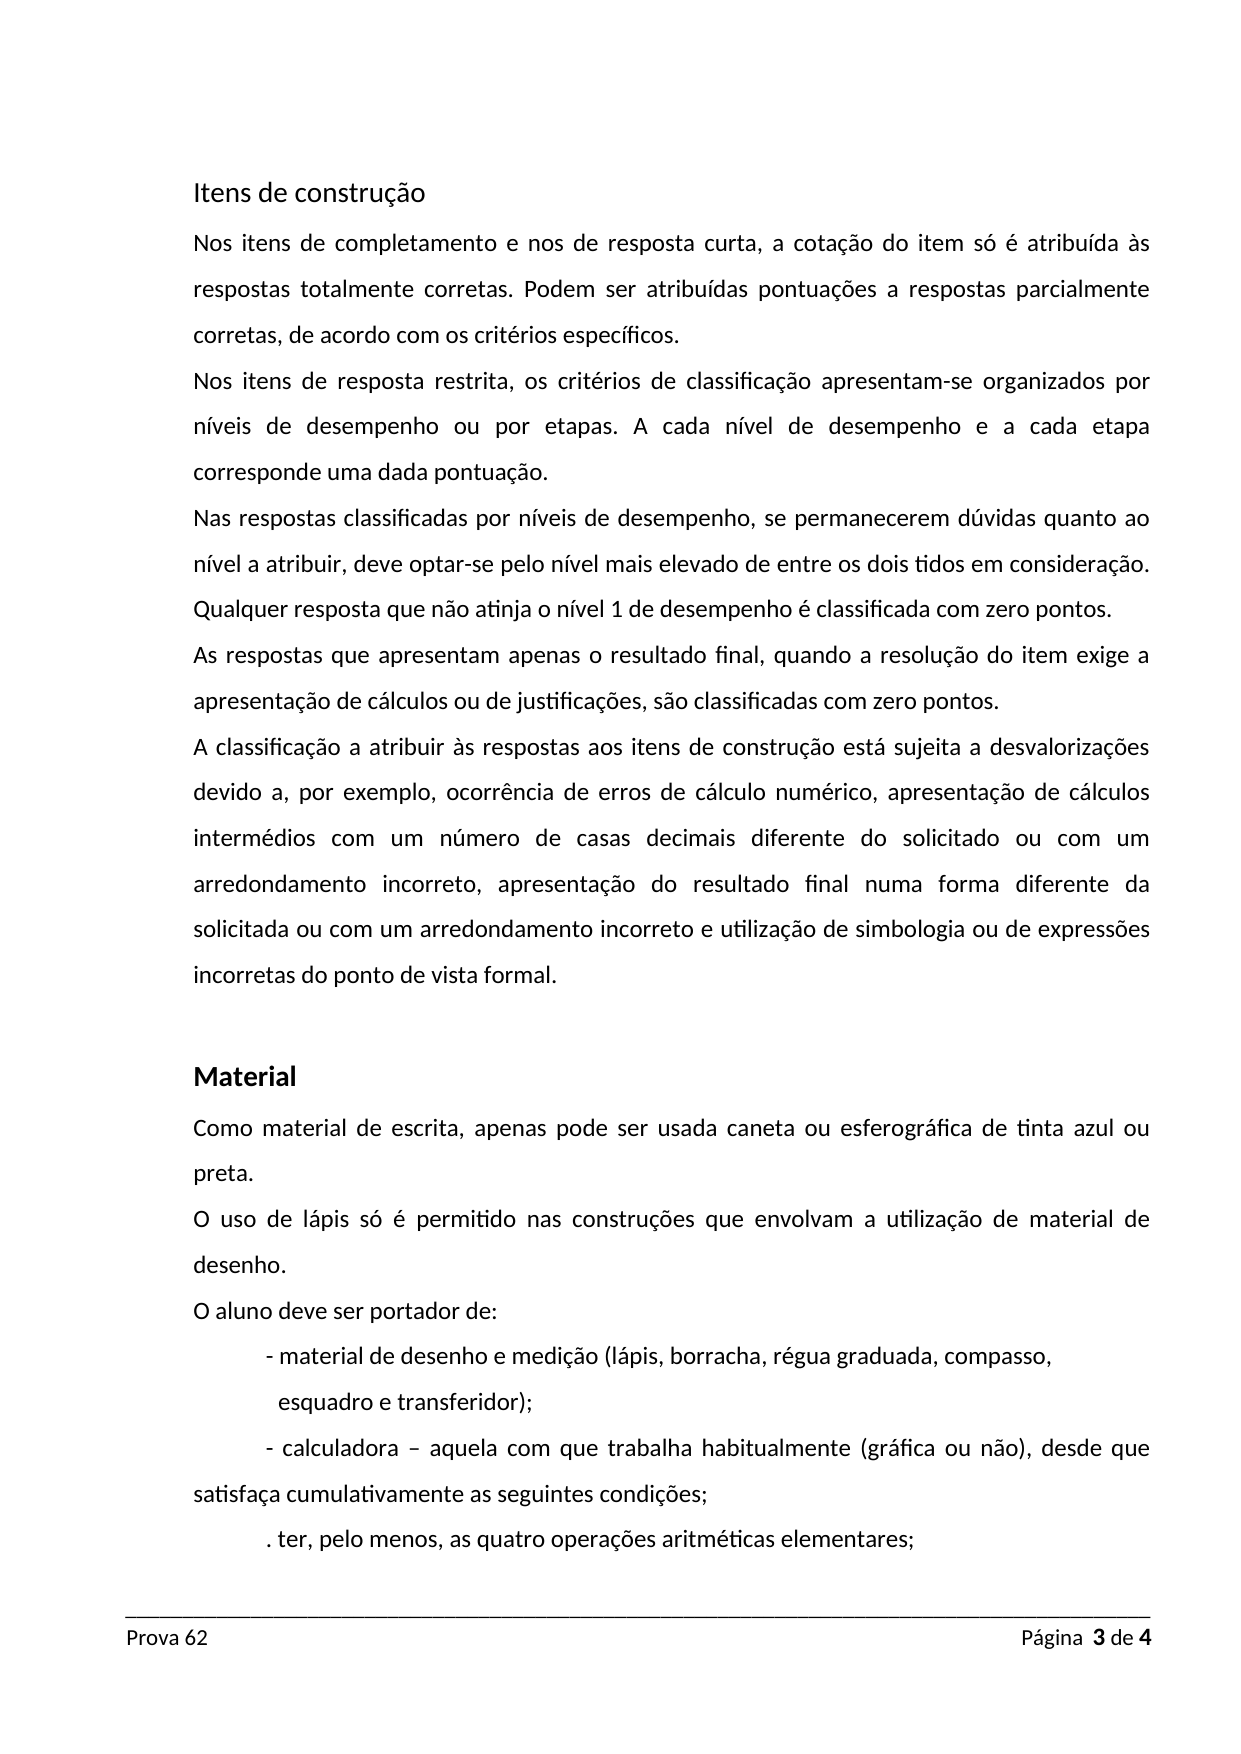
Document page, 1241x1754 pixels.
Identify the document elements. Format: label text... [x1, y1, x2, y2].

list . ter, pelo menos, as quatro operações aritméticas elementares; [193, 1523, 1152, 1554]
list - material de desenho e medição (lápis, borracha, régua graduada, compasso, [193, 1341, 1152, 1371]
list O uso de lápis só é permitido nas construções que envolvam a utilização de material de desenho. [193, 1203, 1152, 1279]
list esquadro e transferidor); [193, 1386, 1152, 1417]
list Nos itens de resposta restrita, os critérios de classificação apresentam-se organizados por níveis de desempenho ou por etapas. A cada nível de desempenho e a cada etapa corresponde uma dada pontuação. [193, 365, 1152, 487]
list A classificação a atribuir às respostas aos itens de construção está sujeita a desvalorizações devido a, por exemplo, ocorrência de erros de cálculo numérico, apresentação de cálculos intermédios com um número de casas decimais diferente do solicitado ou com um arredondamento incorreto, apresentação do resultado final numa forma diferente da solicitada ou com um arredondamento incorreto e utilização de simbologia ou de expressões incorretas do ponto de vista formal. [193, 731, 1152, 990]
list Material [193, 1058, 1152, 1094]
list O aluno deve ser portador de: [193, 1295, 1152, 1325]
list Como material de escrita, apenas pode ser usada caneta ou esferográfica de tinta azul ou preta. [193, 1112, 1152, 1188]
list Itens de construção [193, 174, 1152, 210]
list - calculadora – aquela com que trabalha habitualmente (gráfica ou não), desde que satisfaça cumulativamente as seguintes condições; [193, 1432, 1152, 1508]
list Nos itens de completamento e nos de resposta curta, a cotação do item só é atribuída às respostas totalmente corretas. Podem ser atribuídas pontuações a respostas parcialmente corretas, de acordo com os critérios específicos. [193, 228, 1152, 349]
list Nas respostas classificadas por níveis de desempenho, se permanecerem dúvidas quanto ao nível a atribuir, deve optar-se pelo nível mais elevado de entre os dois tidos em consideração. Qualquer resposta que não atinja o nível 1 de desempenho é classificada com zero pontos. [193, 502, 1152, 624]
list As respostas que apresentam apenas o resultado final, quando a resolução do item exige a apresentação de cálculos ou de justificações, são classificadas com zero pontos. [193, 639, 1152, 715]
